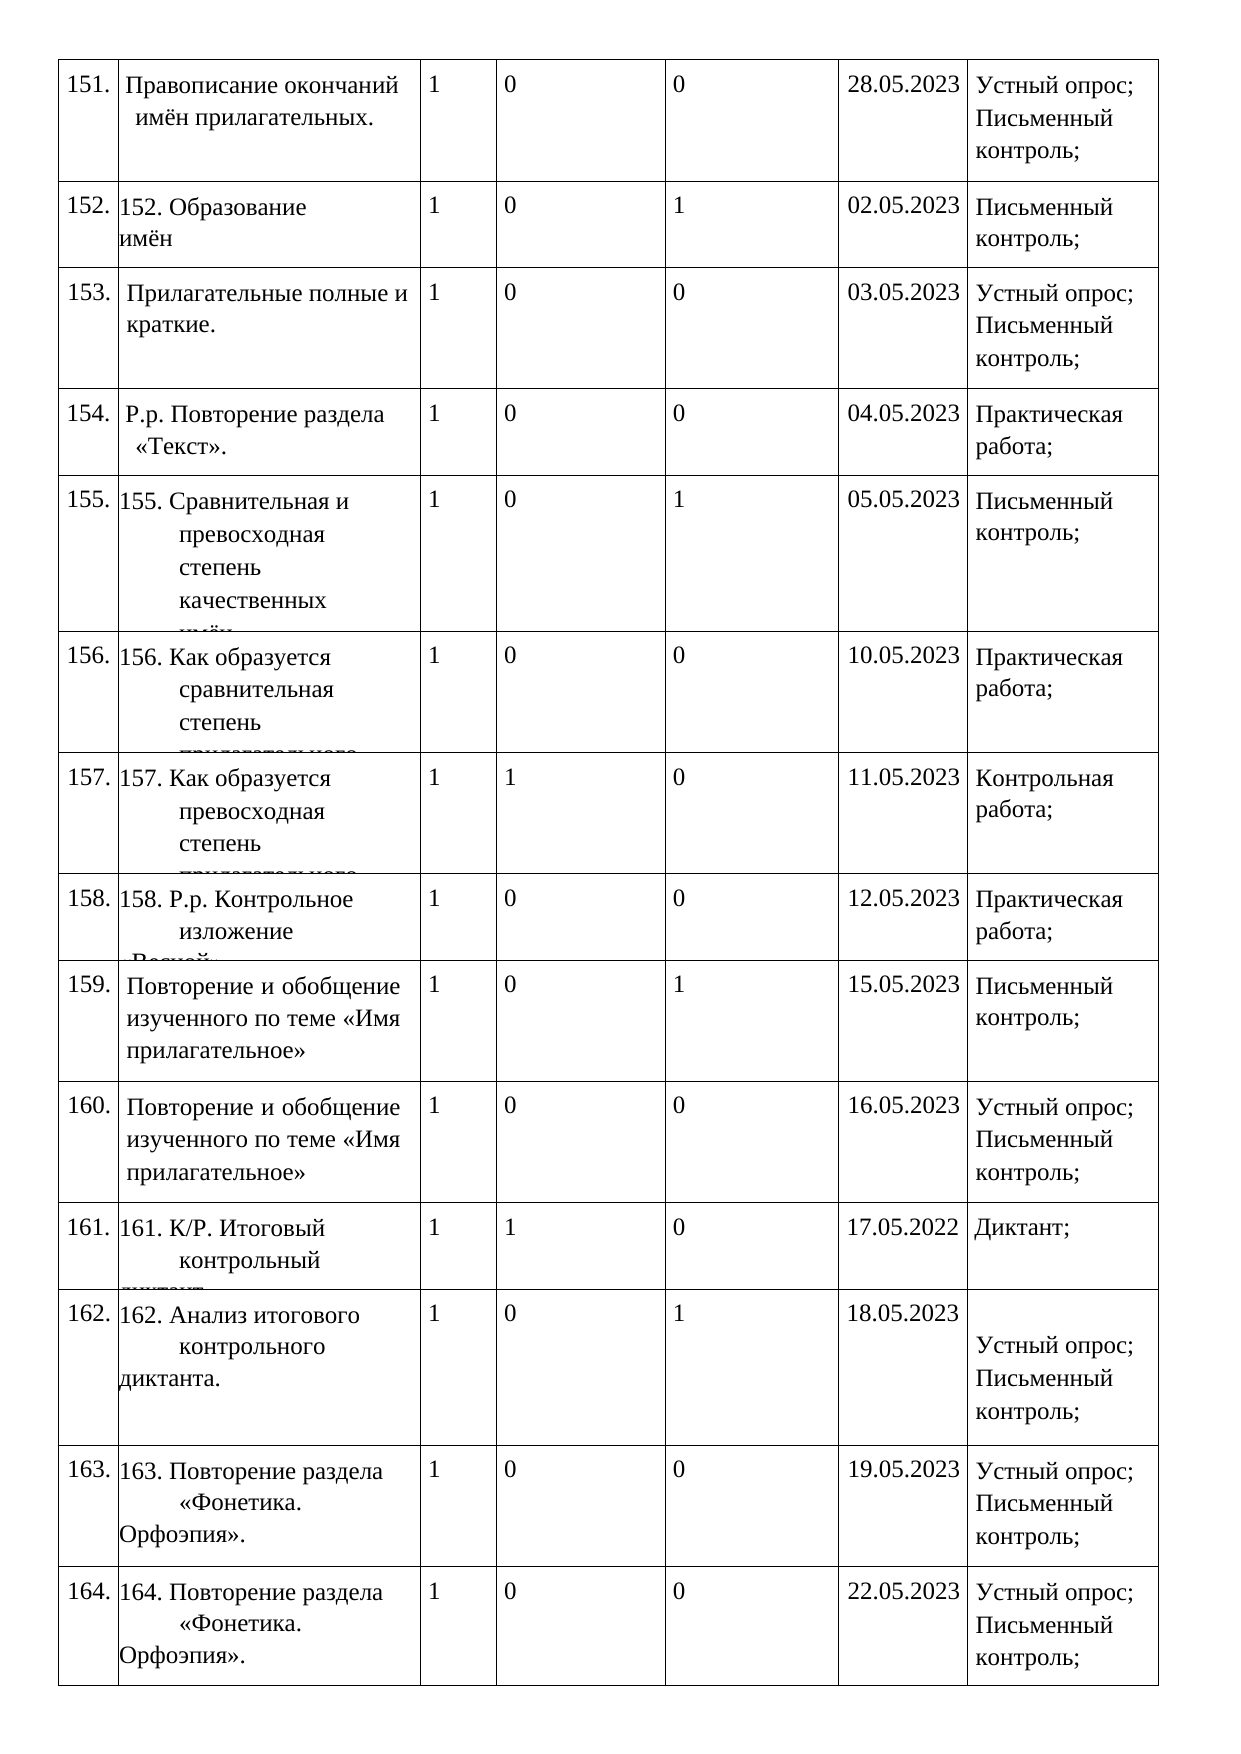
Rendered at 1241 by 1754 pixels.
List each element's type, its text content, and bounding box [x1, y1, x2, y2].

table_cell 162. Анализ итогового контрольного диктанта. [119, 1290, 420, 1445]
table_cell 22.05.2023 [839, 1567, 967, 1685]
table_cell 04.05.2023 [839, 389, 967, 474]
table_cell 1 [666, 961, 838, 1081]
table_cell Практическая работа; [968, 389, 1158, 474]
table_cell 1 [421, 268, 496, 388]
table_cell 1 [421, 632, 496, 752]
table_cell 19.05.2023 [839, 1446, 967, 1566]
table_cell 1 [421, 1446, 496, 1566]
table_cell Устный опрос; Письменный контроль; [968, 1567, 1158, 1685]
table_header 0 [497, 60, 665, 181]
table_cell 0 [497, 632, 665, 752]
table_cell 1 [421, 182, 496, 267]
table_cell 161. [59, 1203, 118, 1288]
table_cell 1 [421, 476, 496, 631]
table_header 151. [59, 60, 118, 181]
table_cell Практическая работа; [968, 874, 1158, 959]
table_cell 17.05.2022 [839, 1203, 967, 1288]
table_cell Письменный контроль; [968, 182, 1158, 267]
table_cell 1 [421, 961, 496, 1081]
table_cell 156. [59, 632, 118, 752]
table_cell 0 [666, 1203, 838, 1288]
table_cell Устный опрос; Письменный контроль; [968, 1082, 1158, 1202]
table_cell 18.05.2023 [839, 1290, 967, 1445]
table_cell Диктант; [968, 1203, 1158, 1288]
table_cell 0 [497, 874, 665, 959]
table_cell 0 [497, 1290, 665, 1445]
table_cell 12.05.2023 [839, 874, 967, 959]
table_cell 156. Как образуется сравнительная степень прилагательного. [119, 632, 420, 752]
table_cell 157. Как образуется превосходная степень прилагательного. [119, 753, 420, 873]
table_header 1 [421, 60, 496, 181]
table_cell Практическая работа; [968, 632, 1158, 752]
table_header 28.05.2023 [839, 60, 967, 181]
table_cell Устный опрос; Письменный контроль; [968, 1290, 1158, 1445]
table_cell 152. [59, 182, 118, 267]
table_cell 0 [497, 1446, 665, 1566]
table_cell 163. Повторение раздела «Фонетика. Орфоэпия». [119, 1446, 420, 1566]
table_cell 0 [497, 1082, 665, 1202]
table_cell Повторение и обобщение изученного по теме «Имя прилагательное» [119, 961, 420, 1081]
table_cell 10.05.2023 [839, 632, 967, 752]
table_cell 1 [421, 874, 496, 959]
table_cell 0 [497, 182, 665, 267]
table_cell 1 [421, 1082, 496, 1202]
table_cell 03.05.2023 [839, 268, 967, 388]
table_cell 1 [497, 1203, 665, 1288]
table_cell 158. Р.р. Контрольное изложение «Весной». [119, 874, 420, 959]
table_cell 0 [497, 389, 665, 474]
table_cell 1 [666, 182, 838, 267]
table_cell 152. Образование имён прилагательных. [119, 182, 420, 267]
table_cell 1 [666, 476, 838, 631]
table_cell Письменный контроль; [968, 476, 1158, 631]
table_cell Контрольная работа; [968, 753, 1158, 873]
table_cell 1 [421, 753, 496, 873]
table_cell 0 [497, 1567, 665, 1685]
table_cell 0 [666, 1567, 838, 1685]
table_cell 0 [497, 961, 665, 1081]
table_cell 0 [666, 1082, 838, 1202]
table_cell 0 [666, 632, 838, 752]
table_cell 05.05.2023 [839, 476, 967, 631]
table_cell 0 [666, 1446, 838, 1566]
table_cell 161. К/Р. Итоговый контрольный диктант. [119, 1203, 420, 1288]
table_cell 1 [497, 753, 665, 873]
table_cell 16.05.2023 [839, 1082, 967, 1202]
table_cell 0 [666, 874, 838, 959]
table_cell 164. Повторение раздела «Фонетика. Орфоэпия». [119, 1567, 420, 1685]
table_cell 160. [59, 1082, 118, 1202]
table_cell 0 [666, 268, 838, 388]
table_cell 0 [497, 476, 665, 631]
table_cell Прилагательные полные и краткие. [119, 268, 420, 388]
table_cell 1 [421, 1290, 496, 1445]
table_cell 0 [666, 753, 838, 873]
table_cell 154. [59, 389, 118, 474]
table_cell Р.р. Повторение раздела «Текст». [119, 389, 420, 474]
table_header Устный опрос; Письменный контроль; [968, 60, 1158, 181]
table_cell 155. Сравнительная и превосходная степень качественных имён прилагательных. [119, 476, 420, 631]
table_header 0 [666, 60, 838, 181]
table_cell 1 [421, 389, 496, 474]
table_cell 0 [497, 268, 665, 388]
table_cell 159. [59, 961, 118, 1081]
table_cell 164. [59, 1567, 118, 1685]
table_cell 0 [666, 389, 838, 474]
table_header Правописание окончаний имён прилагательных. [119, 60, 420, 181]
table_cell Повторение и обобщение изученного по теме «Имя прилагательное» [119, 1082, 420, 1202]
table_cell 1 [421, 1203, 496, 1288]
table_cell Письменный контроль; [968, 961, 1158, 1081]
table_cell 15.05.2023 [839, 961, 967, 1081]
table_cell Устный опрос; Письменный контроль; [968, 1446, 1158, 1566]
table_cell 163. [59, 1446, 118, 1566]
table_cell 157. [59, 753, 118, 873]
table_cell 155. [59, 476, 118, 631]
table_cell 162. [59, 1290, 118, 1445]
table_cell 1 [421, 1567, 496, 1685]
table_cell 158. [59, 874, 118, 959]
table_cell 153. [59, 268, 118, 388]
table_cell Устный опрос; Письменный контроль; [968, 268, 1158, 388]
table_cell 11.05.2023 [839, 753, 967, 873]
table_cell 02.05.2023 [839, 182, 967, 267]
table_cell 1 [666, 1290, 838, 1445]
